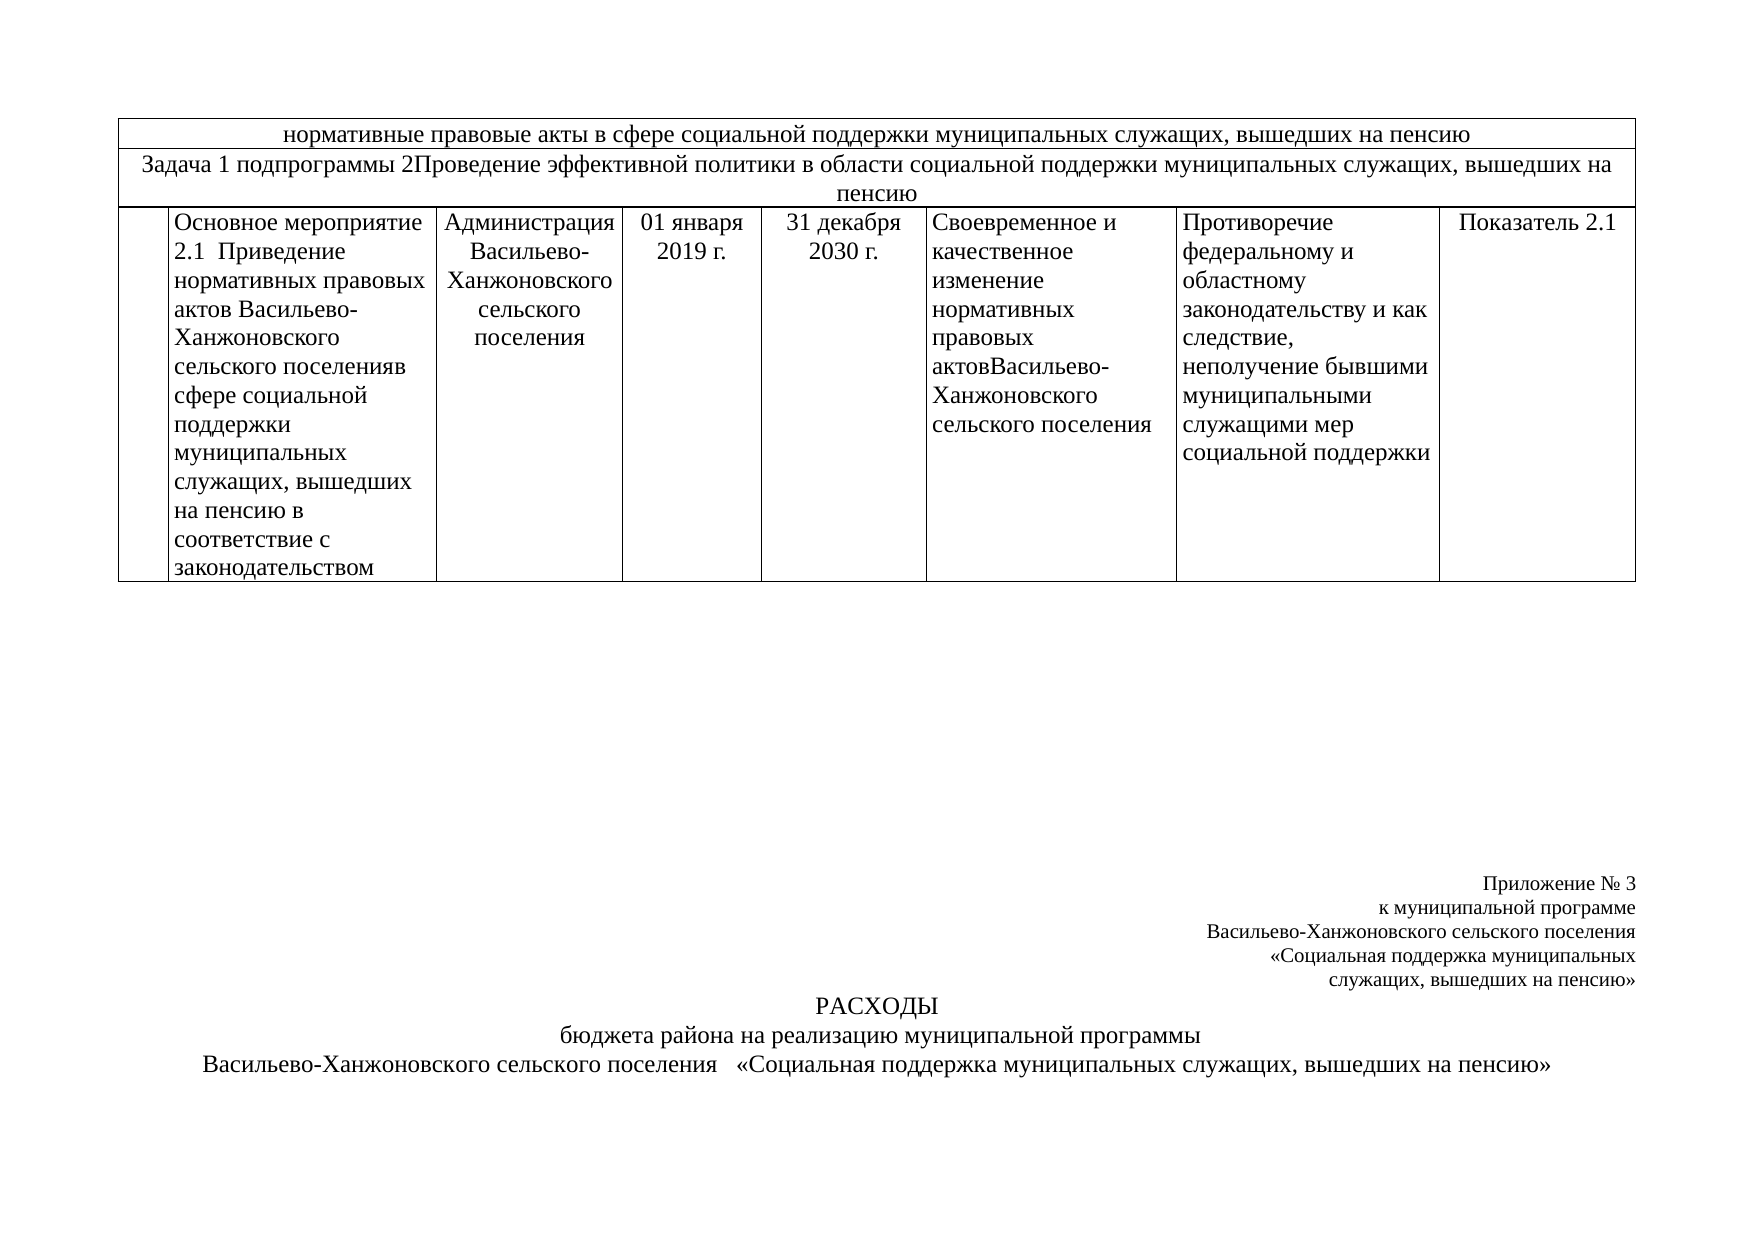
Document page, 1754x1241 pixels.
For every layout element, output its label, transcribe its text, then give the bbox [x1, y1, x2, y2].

text бюджета района на реализацию муниципальной программы [118, 1020, 1636, 1049]
text к муниципальной программе [118, 895, 1636, 919]
table_cell [119, 208, 168, 581]
text «Социальная поддержка муниципальных [118, 943, 1636, 967]
table_cell 01 января 2019 г. [623, 208, 761, 581]
text РАСХОДЫ [118, 991, 1636, 1020]
text Васильево-Ханжоновского сельского поселения «Социальная поддержка муниципальных служащих, вышедших на пенсию» [118, 1049, 1636, 1078]
table_cell Основное мероприятие 2.1 Приведение нормативных правовых актов Васильево-Ханжоновского сельского поселенияв сфере социальной поддержки муниципальных служащих, вышедших на пенсию в соответствие с законодательством [169, 208, 436, 581]
table_cell 31 декабря 2030 г. [762, 208, 926, 581]
table_cell Показатель 2.1 [1440, 208, 1635, 581]
table_cell Противоречие федеральному и областному законодательству и как следствие, неполучение бывшими муниципальными служащими мер социальной поддержки [1177, 208, 1439, 581]
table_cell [119, 119, 1635, 148]
table_cell Задача 1 подпрограммы 2Проведение эффективной политики в области социальной поддержки муниципальных служащих, вышедших на пенсию [119, 149, 1635, 206]
text Приложение № 3 [118, 871, 1636, 895]
text Васильево-Ханжоновского сельского поселения [118, 919, 1636, 943]
table_cell Своевременное и качественное изменение нормативных правовых актовВасильево-Ханжоновского сельского поселения [927, 208, 1176, 581]
text служащих, вышедших на пенсию» [118, 967, 1636, 991]
table_cell Администрация Васильево-Ханжоновского сельского поселения [437, 208, 622, 581]
